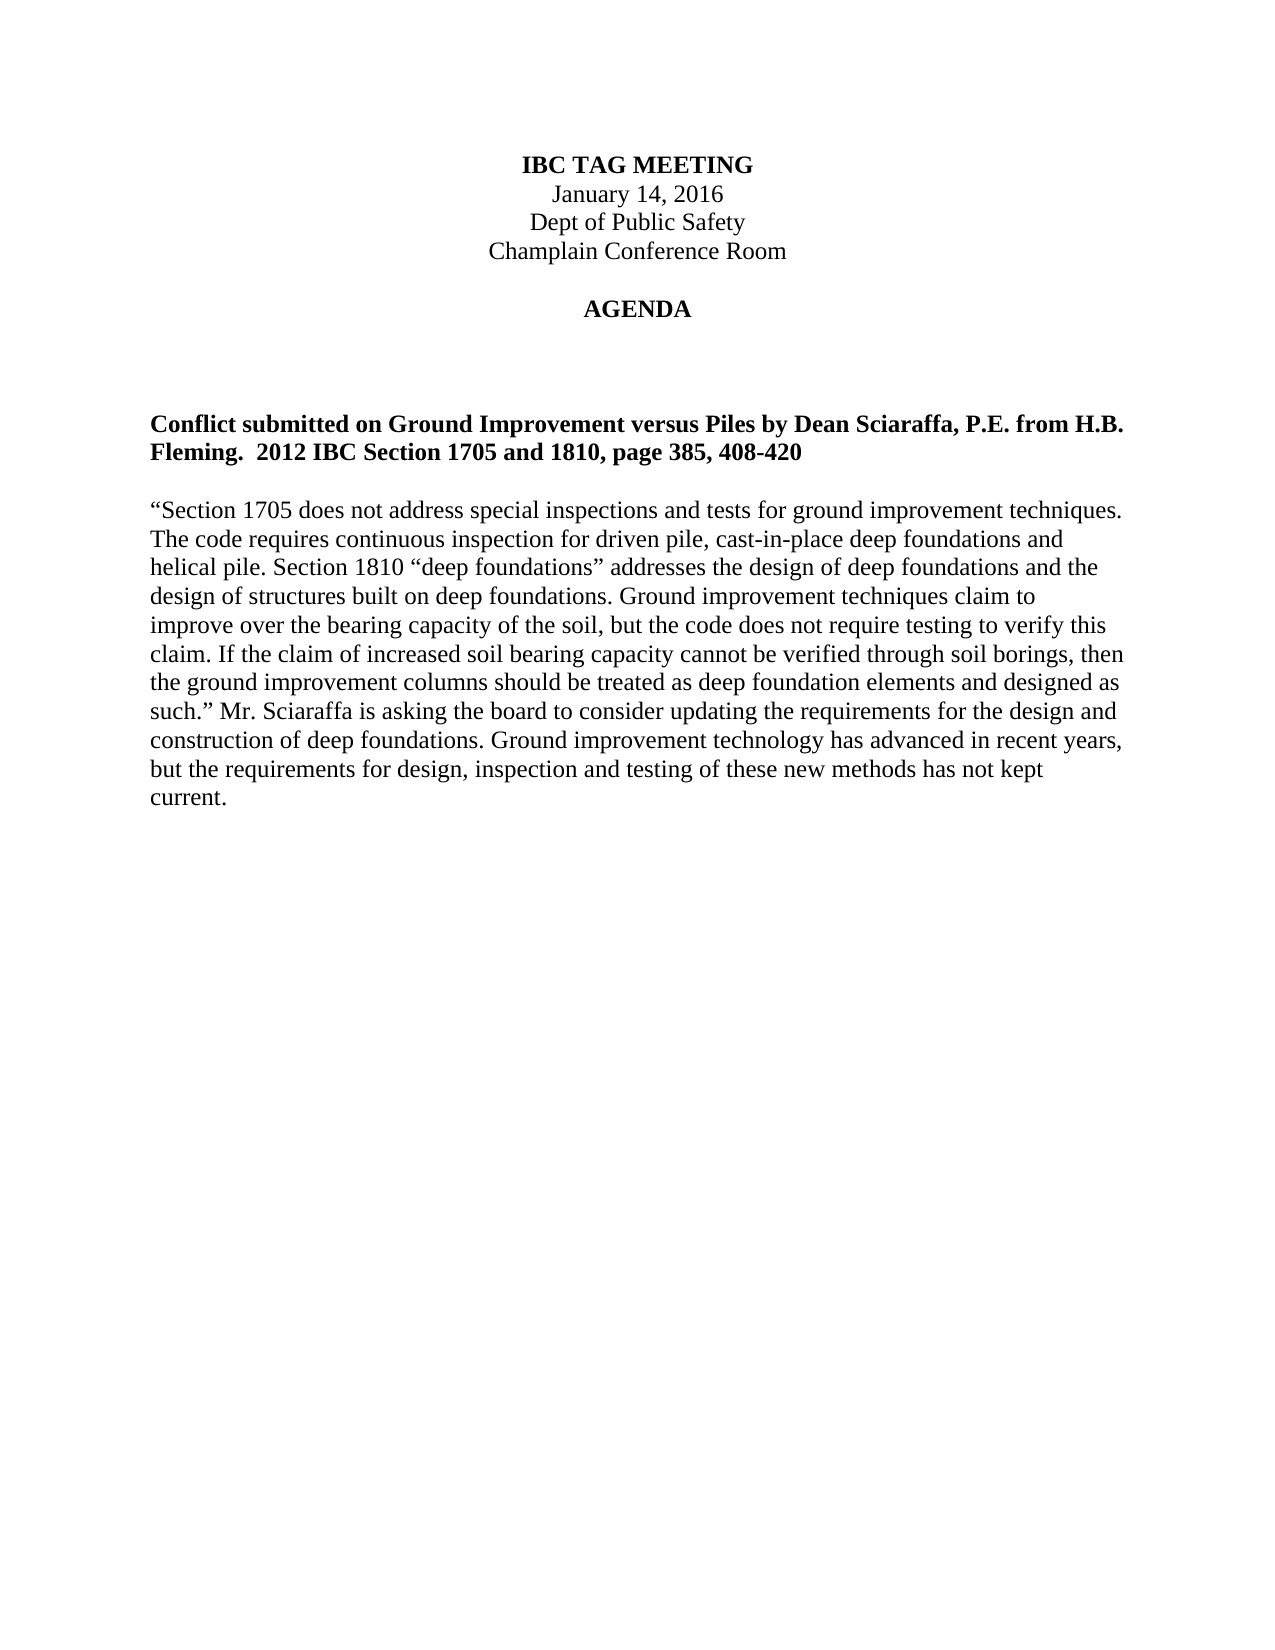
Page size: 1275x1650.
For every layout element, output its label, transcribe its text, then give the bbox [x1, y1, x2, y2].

text Champlain Conference Room [150, 236, 1125, 265]
text Conflict submitted on Ground Improvement versus Piles by Dean Sciaraffa, P.E. from H.B. Fleming. 2012 IBC Section 1705 and 1810, page 385, 408-420 [150, 409, 1125, 466]
text Dept of Public Safety [150, 207, 1125, 236]
text IBC TAG MEETING [150, 150, 1125, 179]
text “Section 1705 does not address special inspections and tests for ground improvement techniques. The code requires continuous inspection for driven pile, cast-in-place deep foundations and helical pile. Section 1810 “deep foundations” addresses the design of deep foundations and the design of structures built on deep foundations. Ground improvement techniques claim to improve over the bearing capacity of the soil, but the code does not require testing to verify this claim. If the claim of increased soil bearing capacity cannot be verified through soil borings, then the ground improvement columns should be treated as deep foundation elements and designed as such.” Mr. Sciaraffa is asking the board to consider updating the requirements for the design and construction of deep foundations. Ground improvement technology has advanced in recent years, but the requirements for design, inspection and testing of these new methods has not kept current. [150, 495, 1125, 811]
text AGENDA [150, 294, 1125, 322]
text January 14, 2016 [150, 179, 1125, 207]
